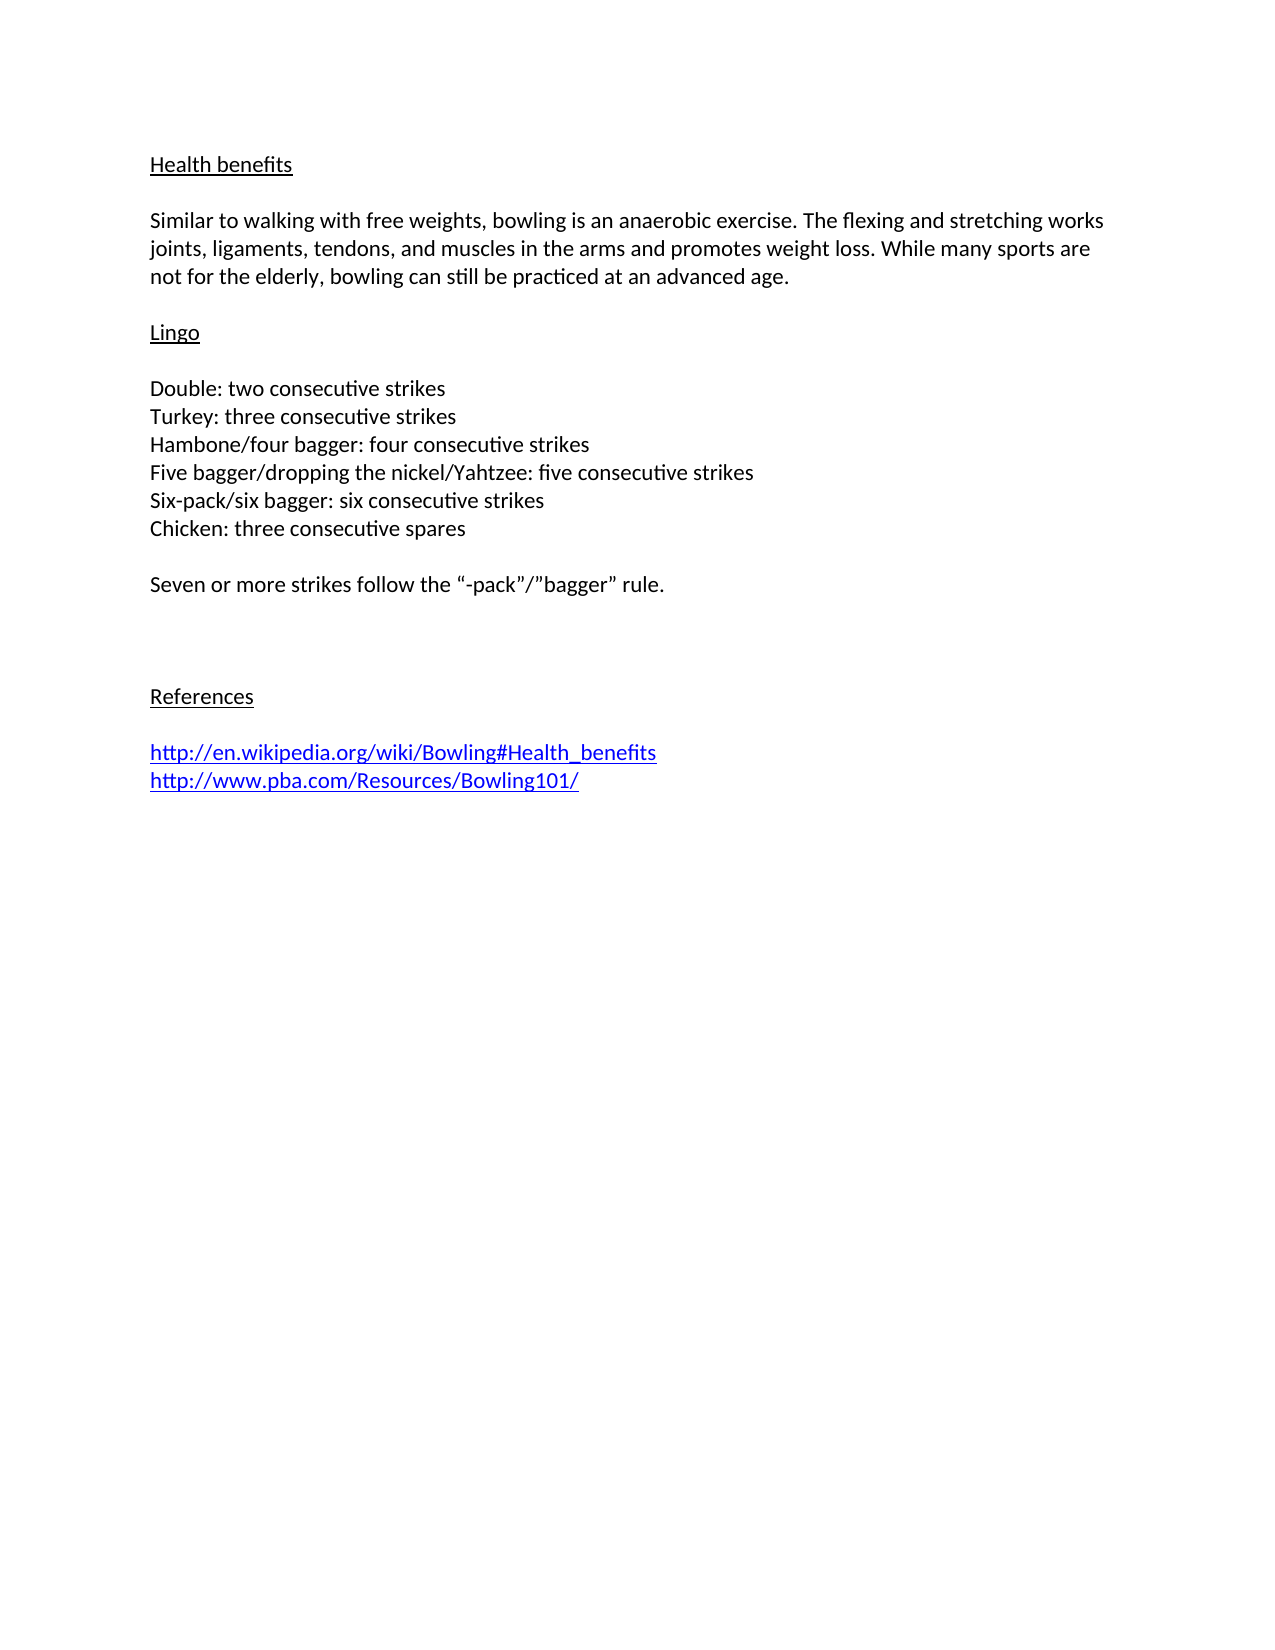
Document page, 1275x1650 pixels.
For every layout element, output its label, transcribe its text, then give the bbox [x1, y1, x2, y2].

text Similar to walking with free weights, bowling is an anaerobic exercise. The flexing and stretching works joints, ligaments, tendons, and muscles in the arms and promotes weight loss. While many sports are not for the elderly, bowling can still be practiced at an advanced age. [150, 206, 1125, 290]
text Health benefits [150, 150, 1125, 178]
text References [150, 682, 1125, 710]
text Double: two consecutive strikes [150, 374, 1125, 402]
text Seven or more strikes follow the “-pack”/”bagger” rule. [150, 570, 1125, 598]
text http://en.wikipedia.org/wiki/Bowling#Health_benefits [150, 738, 1125, 766]
text http://www.pba.com/Resources/Bowling101/ [150, 766, 1125, 794]
text Five bagger/dropping the nickel/Yahtzee: five consecutive strikes [150, 458, 1125, 486]
text Chicken: three consecutive spares [150, 514, 1125, 542]
text Six-pack/six bagger: six consecutive strikes [150, 486, 1125, 514]
text Turkey: three consecutive strikes [150, 402, 1125, 430]
text Lingo [150, 318, 1125, 346]
text Hambone/four bagger: four consecutive strikes [150, 430, 1125, 458]
